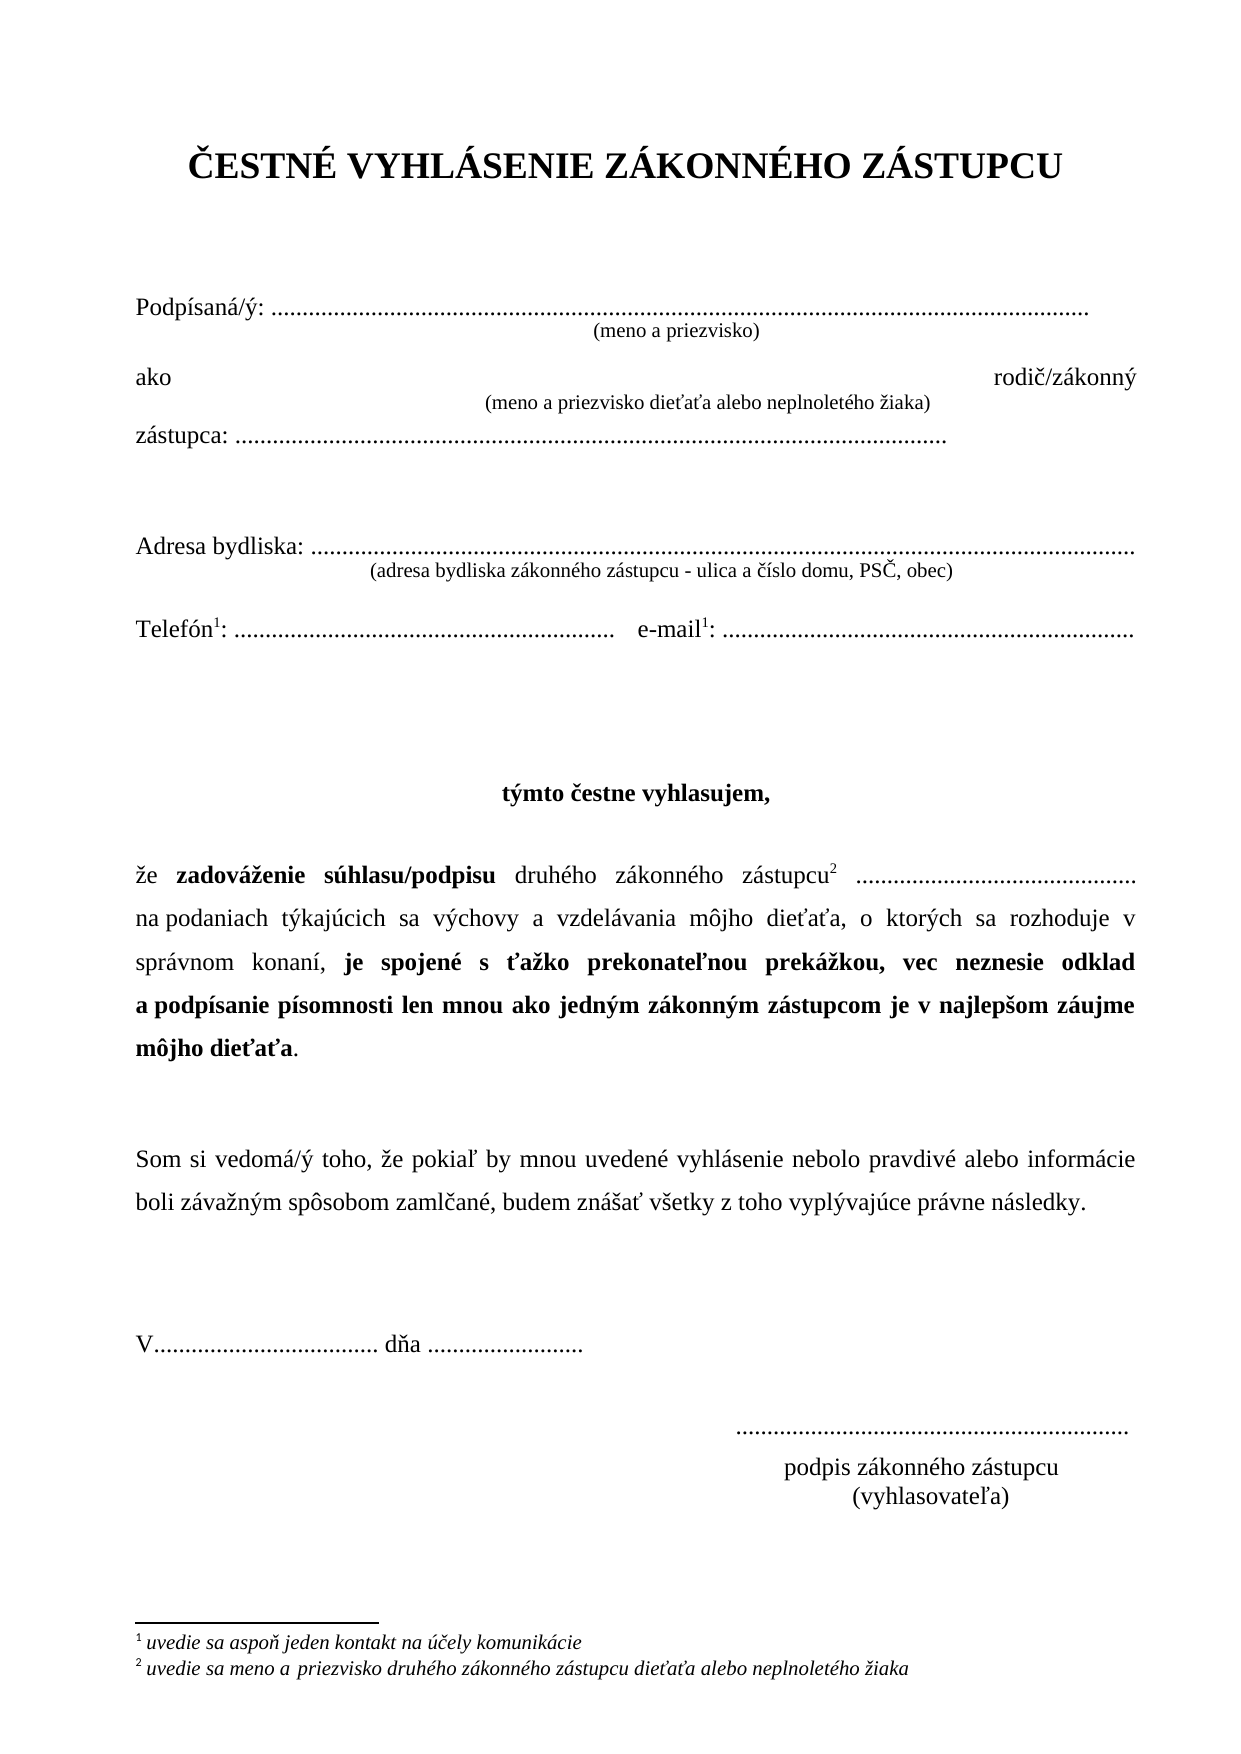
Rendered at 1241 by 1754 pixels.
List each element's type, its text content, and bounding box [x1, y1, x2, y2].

text týmto čestne vyhlasujem, [135, 778, 1137, 807]
text Telefón: ............................................................. e-mail1: .................................................................. [135, 614, 1137, 642]
text podpis zákonného zástupcu [660, 1452, 1107, 1481]
text Adresa bydliska: .................................................................................................................................... [135, 531, 1137, 560]
title ČESTNÉ VYHLÁSENIE ZÁKONNÉHO ZÁSTUPCU [144, 142, 1107, 187]
text (vyhlasovateľa) [585, 1481, 1107, 1509]
text Som si vedomá/ý toho, že pokiaľ by mnou uvedené vyhlásenie nebolo pravdivé alebo informácie boli závažným spôsobom zamlčané, budem znášať všetky z toho vyplývajúce právne následky. [135, 1144, 1137, 1216]
text Podpísaná/ý: ................................................................................................................................... [135, 292, 1137, 321]
text že zadováženie súhlasu/podpisu druhého zákonného zástupcu ............................................. na podaniach týkajúcich sa výchovy a vzdelávania môjho dieťaťa, o ktorých sa rozhoduje v správnom konaní, je spojené s ťažko prekonateľnou prekážkou, vec neznesie odklad a podpísanie písomnosti len mnou ako jedným zákonným zástupcom je v najlepšom záujme môjho dieťaťa. [135, 860, 1137, 1062]
text V.................................... dňa ......................... [135, 1329, 1137, 1358]
text ako rodič/zákonný zástupca: .................................................................................................................. [135, 362, 1137, 449]
text ............................................................... [735, 1411, 1137, 1439]
